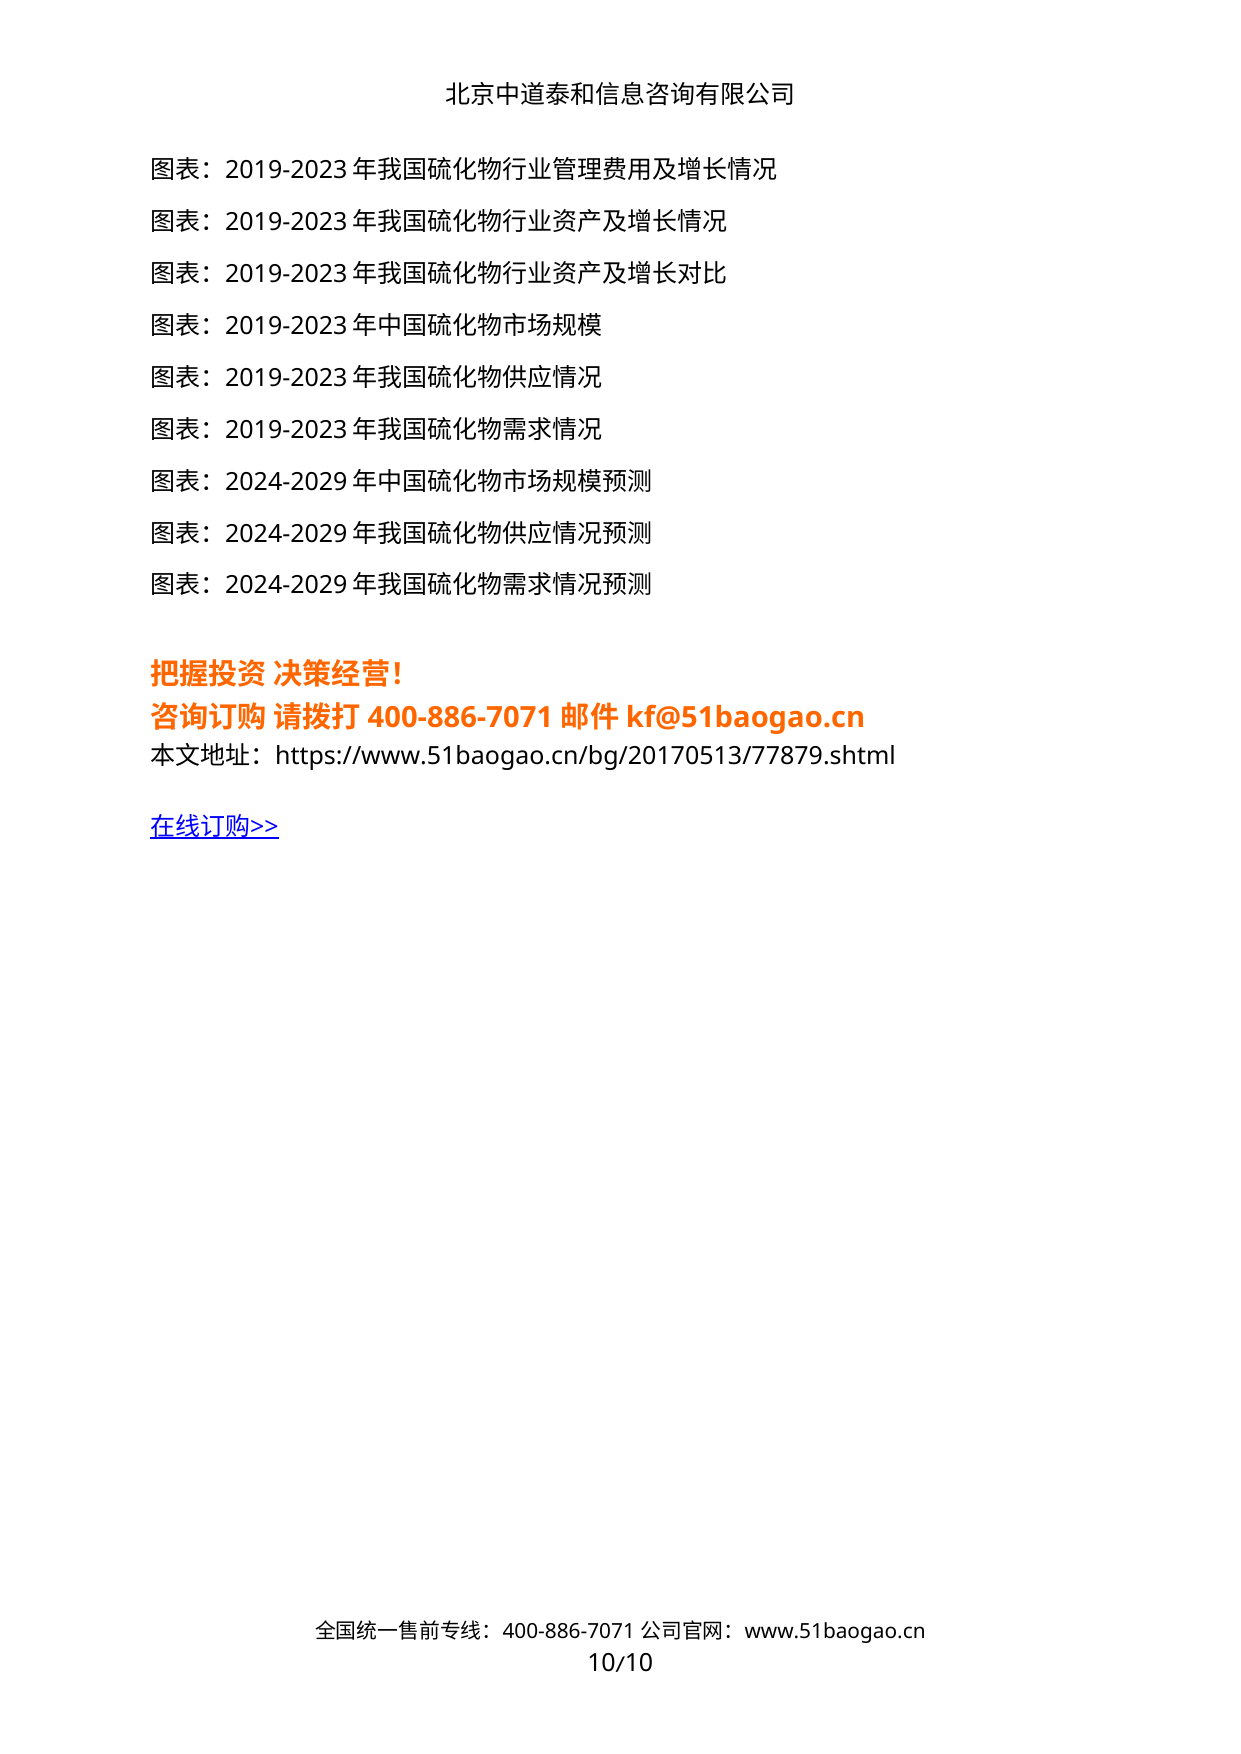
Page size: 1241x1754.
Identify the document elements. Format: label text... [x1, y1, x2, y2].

text 把握投资 决策经营！咨询订购 请拨打 400-886-7071 邮件 kf@51baogao.cn本文地址：https://www.51baogao.cn/bg/20170513/77879.shtml [150, 617, 1090, 772]
text 图表：2024-2029年我国硫化物供应情况预测 [150, 513, 1090, 549]
text 图表：2024-2029年我国硫化物需求情况预测 [150, 565, 1090, 601]
text 图表：2019-2023年我国硫化物供应情况 [150, 357, 1090, 394]
text 图表：2019-2023年我国硫化物行业管理费用及增长情况 [150, 150, 1090, 186]
text 图表：2019-2023年中国硫化物市场规模 [150, 306, 1090, 342]
text 图表：2024-2029年中国硫化物市场规模预测 [150, 461, 1090, 497]
text 图表：2019-2023年我国硫化物行业资产及增长对比 [150, 254, 1090, 290]
text 图表：2019-2023年我国硫化物行业资产及增长情况 [150, 202, 1090, 238]
text 图表：2019-2023年我国硫化物需求情况 [150, 409, 1090, 446]
text 在线订购>> [150, 772, 1090, 842]
